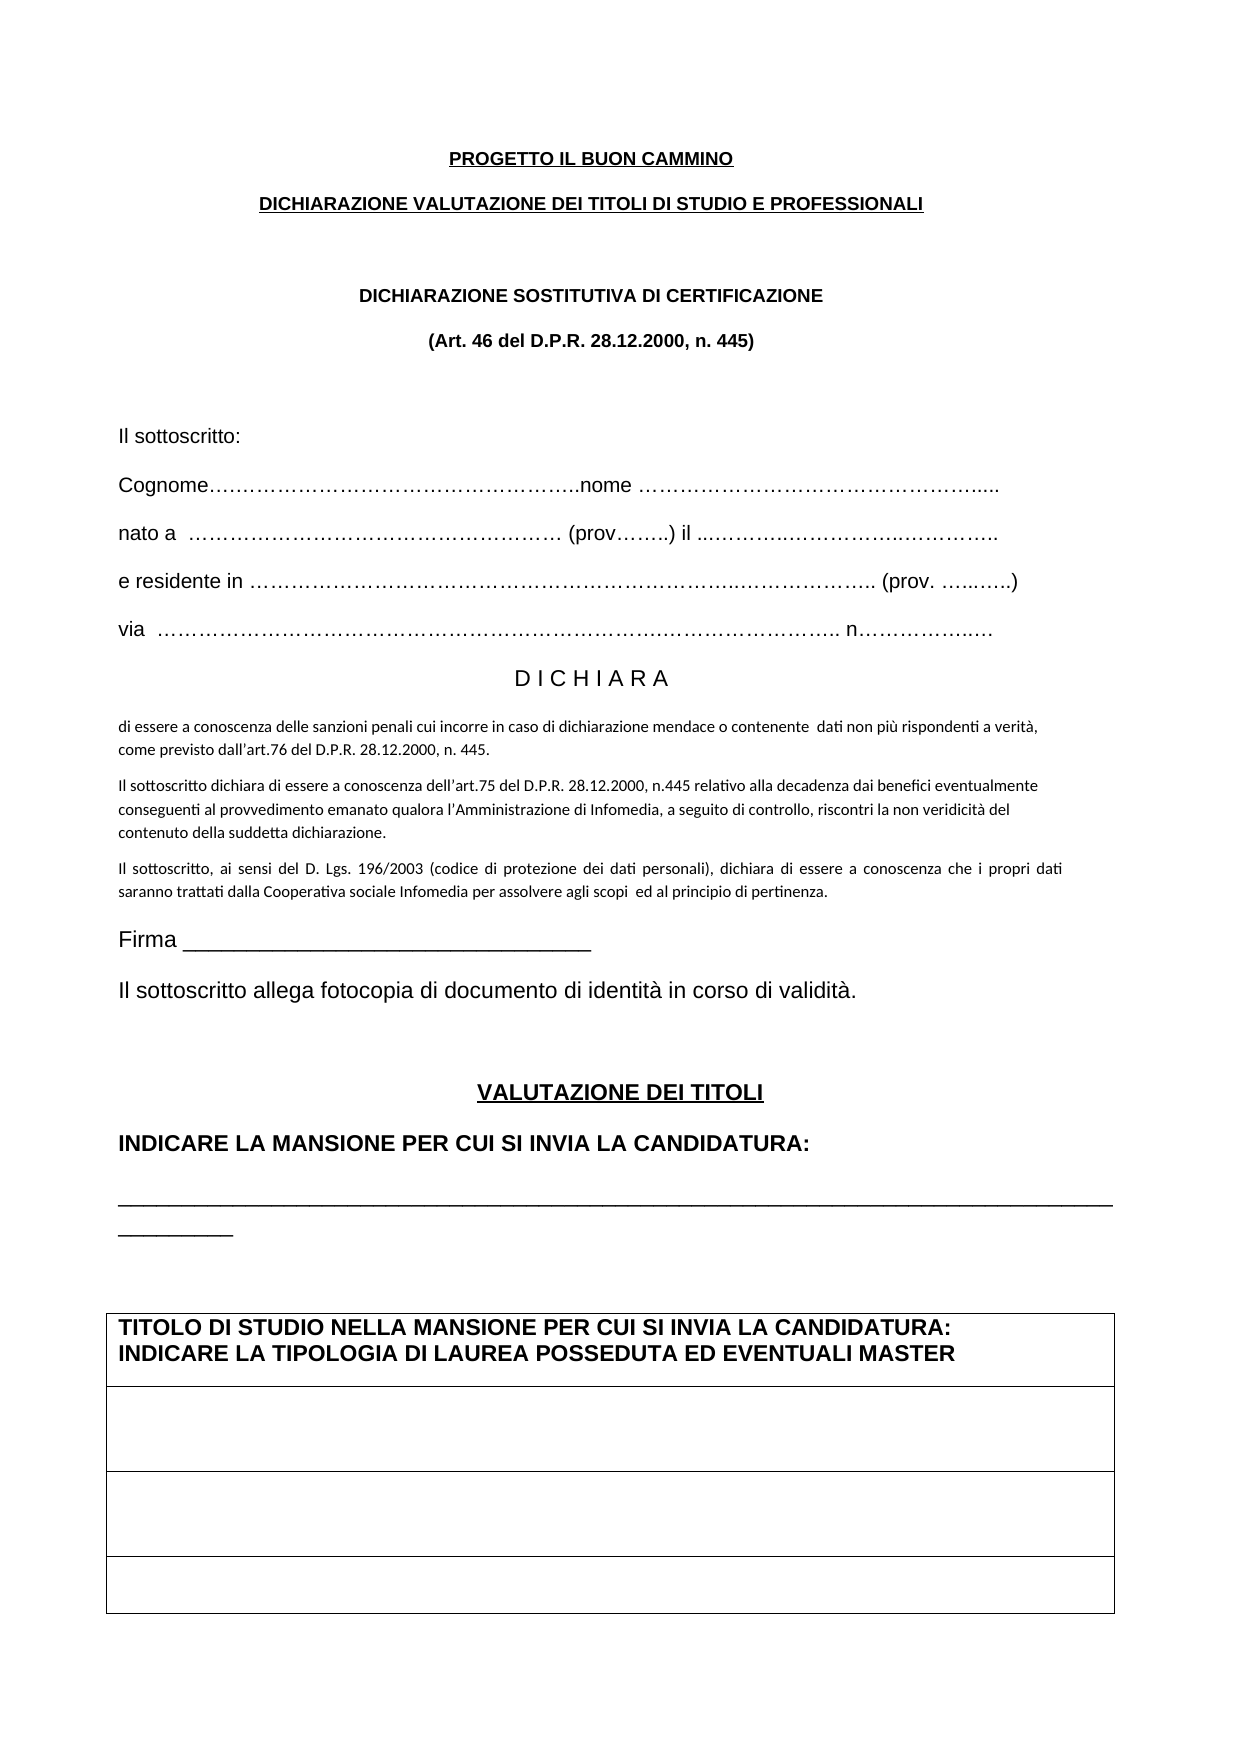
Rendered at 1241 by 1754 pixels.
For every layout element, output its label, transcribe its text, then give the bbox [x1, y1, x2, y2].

text DICHIARAZIONE SOSTITUTIVA DI CERTIFICAZIONE [118, 284, 1064, 306]
text Il sottoscritto dichiara di essere a conoscenza dell’art.75 del D.P.R. 28.12.2000, n.445 relativo alla decadenza dai benefici eventualmente conseguenti al provvedimento emanato qualora l’Amministrazione di Infomedia, a seguito di controllo, riscontri la non veridicità del contenuto della suddetta dichiarazione. [118, 776, 1064, 842]
table_cell [107, 1387, 1114, 1471]
text VALUTAZIONE DEI TITOLI [118, 1079, 1122, 1105]
text PROGETTO IL BUON CAMMINO [118, 148, 1064, 169]
text _______________________________________________________________________________________ [118, 1181, 1122, 1237]
table_header TITOLO DI STUDIO NELLA MANSIONE PER CUI SI INVIA LA CANDIDATURA: INDICARE LA TIPOLOGIA DI LAUREA POSSEDUTA ED EVENTUALI MASTER [107, 1314, 1114, 1386]
table_cell [107, 1472, 1114, 1556]
text nato a ……………………………………………… (prov……..) il ...………..……………..………….. [118, 521, 1064, 545]
text Cognome….…………………………………………..nome …………………………………………..... [118, 472, 1064, 496]
text Il sottoscritto: [118, 424, 1064, 448]
text Il sottoscritto, ai sensi del D. Lgs. 196/2003 (codice di protezione dei dati personali), dichiara di essere a conoscenza che i propri dati saranno trattati dalla Cooperativa sociale Infomedia per assolvere agli scopi ed al principio di pertinenza. [118, 858, 1064, 902]
text Il sottoscritto allega fotocopia di documento di identità in corso di validità. [118, 977, 1064, 1003]
text di essere a conoscenza delle sanzioni penali cui incorre in caso di dichiarazione mendace o contenente dati non più rispondenti a verità, come previsto dall’art.76 del D.P.R. 28.12.2000, n. 445. [118, 716, 1064, 760]
text (Art. 46 del D.P.R. 28.12.2000, n. 445) [118, 330, 1064, 352]
text via ……………………………………………………………….…………………….. n……………..… [118, 617, 1064, 641]
text D I C H I A R A [118, 665, 1064, 692]
text Firma ________________________________ [118, 926, 1122, 952]
table_cell [107, 1557, 1114, 1613]
text DICHIARAZIONE VALUTAZIONE DEI TITOLI DI STUDIO E PROFESSIONALI [118, 193, 1064, 215]
text e residente in ……………………………………………………………..……………….. (prov. …...…..) [118, 569, 1064, 593]
text INDICARE LA MANSIONE PER CUI SI INVIA LA CANDIDATURA: [118, 1130, 1122, 1156]
